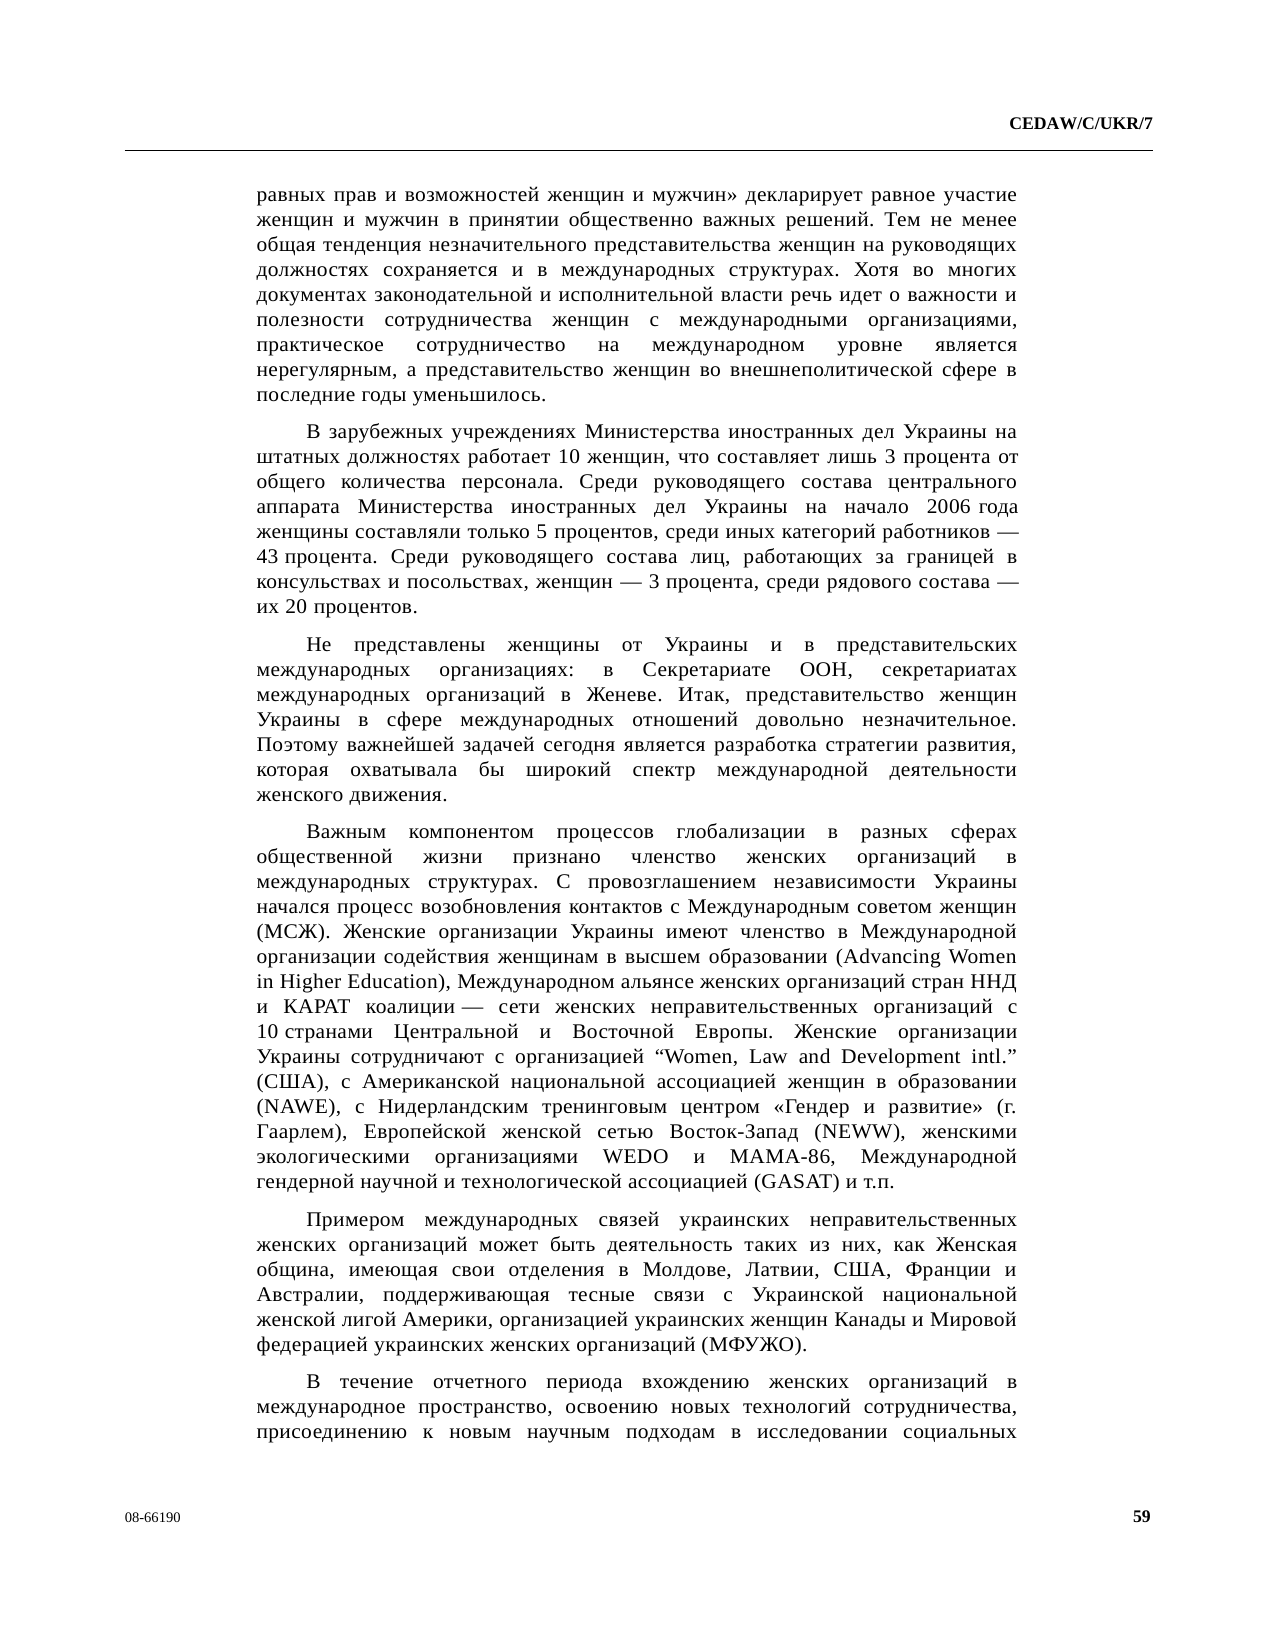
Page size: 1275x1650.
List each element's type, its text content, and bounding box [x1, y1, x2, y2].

text В зарубежных учреждениях Министерства иностранных дел Украины на штатных должностях работает 10 женщин, что составляет лишь 3 процента от общего количества персонала. Среди руководящего состава центрального аппарата Министерства иностранных дел Украины на начало 2006 года женщины составляли только 5 процентов, среди иных категорий работников — 43 процента. Среди руководящего состава лиц, работающих за границей в консульствах и посольствах, женщин — 3 процента, среди рядового состава — их 20 процентов. [256, 419, 1018, 619]
text Не представлены женщины от Украины и в представительских международных организациях: в Секретариате ООН, секретариатах международных организаций в Женеве. Итак, представительство женщин Украины в сфере международных отношений довольно незначительное. Поэтому важнейшей задачей сегодня является разработка стратегии развития, которая охватывала бы широкий спектр международной деятельности женского движения. [256, 631, 1018, 806]
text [256, 1369, 1018, 1444]
text Важным компонентом процессов глобализации в разных сферах общественной жизни признано членство женских организаций в международных структурах. С провозглашением независимости Украины начался процесс возобновления контактов с Международным советом женщин (МСЖ). Женские организации Украины имеют членство в Международной организации содействия женщинам в высшем образовании (Advancing Women in Higher Education), Международном альянсе женских организаций стран ННД и КАРАТ коалиции — сети женских неправительственных организаций с 10 странами Центральной и Восточной Европы. Женские организации Украины сотрудничают с организацией “Women, Law and Development intl.” (США), с Американской национальной ассоциацией женщин в образовании (NAWE), с Нидерландским тренинговым центром «Гендер и развитие» (г. Гаарлем), Европейской женской сетью Восток-Запад (NEWW), женскими экологическими организациями WEDO и MAMA-86, Международной гендерной научной и технологической ассоциацией (GASAT) и т.п. [256, 819, 1018, 1194]
text Примером международных связей украинских неправительственных женских организаций может быть деятельность таких из них, как Женская община, имеющая свои отделения в Молдове, Латвии, США, Франции и Австралии, поддерживающая тесные связи с Украинской национальной женской лигой Америки, организацией украинских женщин Канады и Мировой федерацией украинских женских организаций (МФУЖО). [256, 1206, 1018, 1356]
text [256, 181, 1018, 406]
